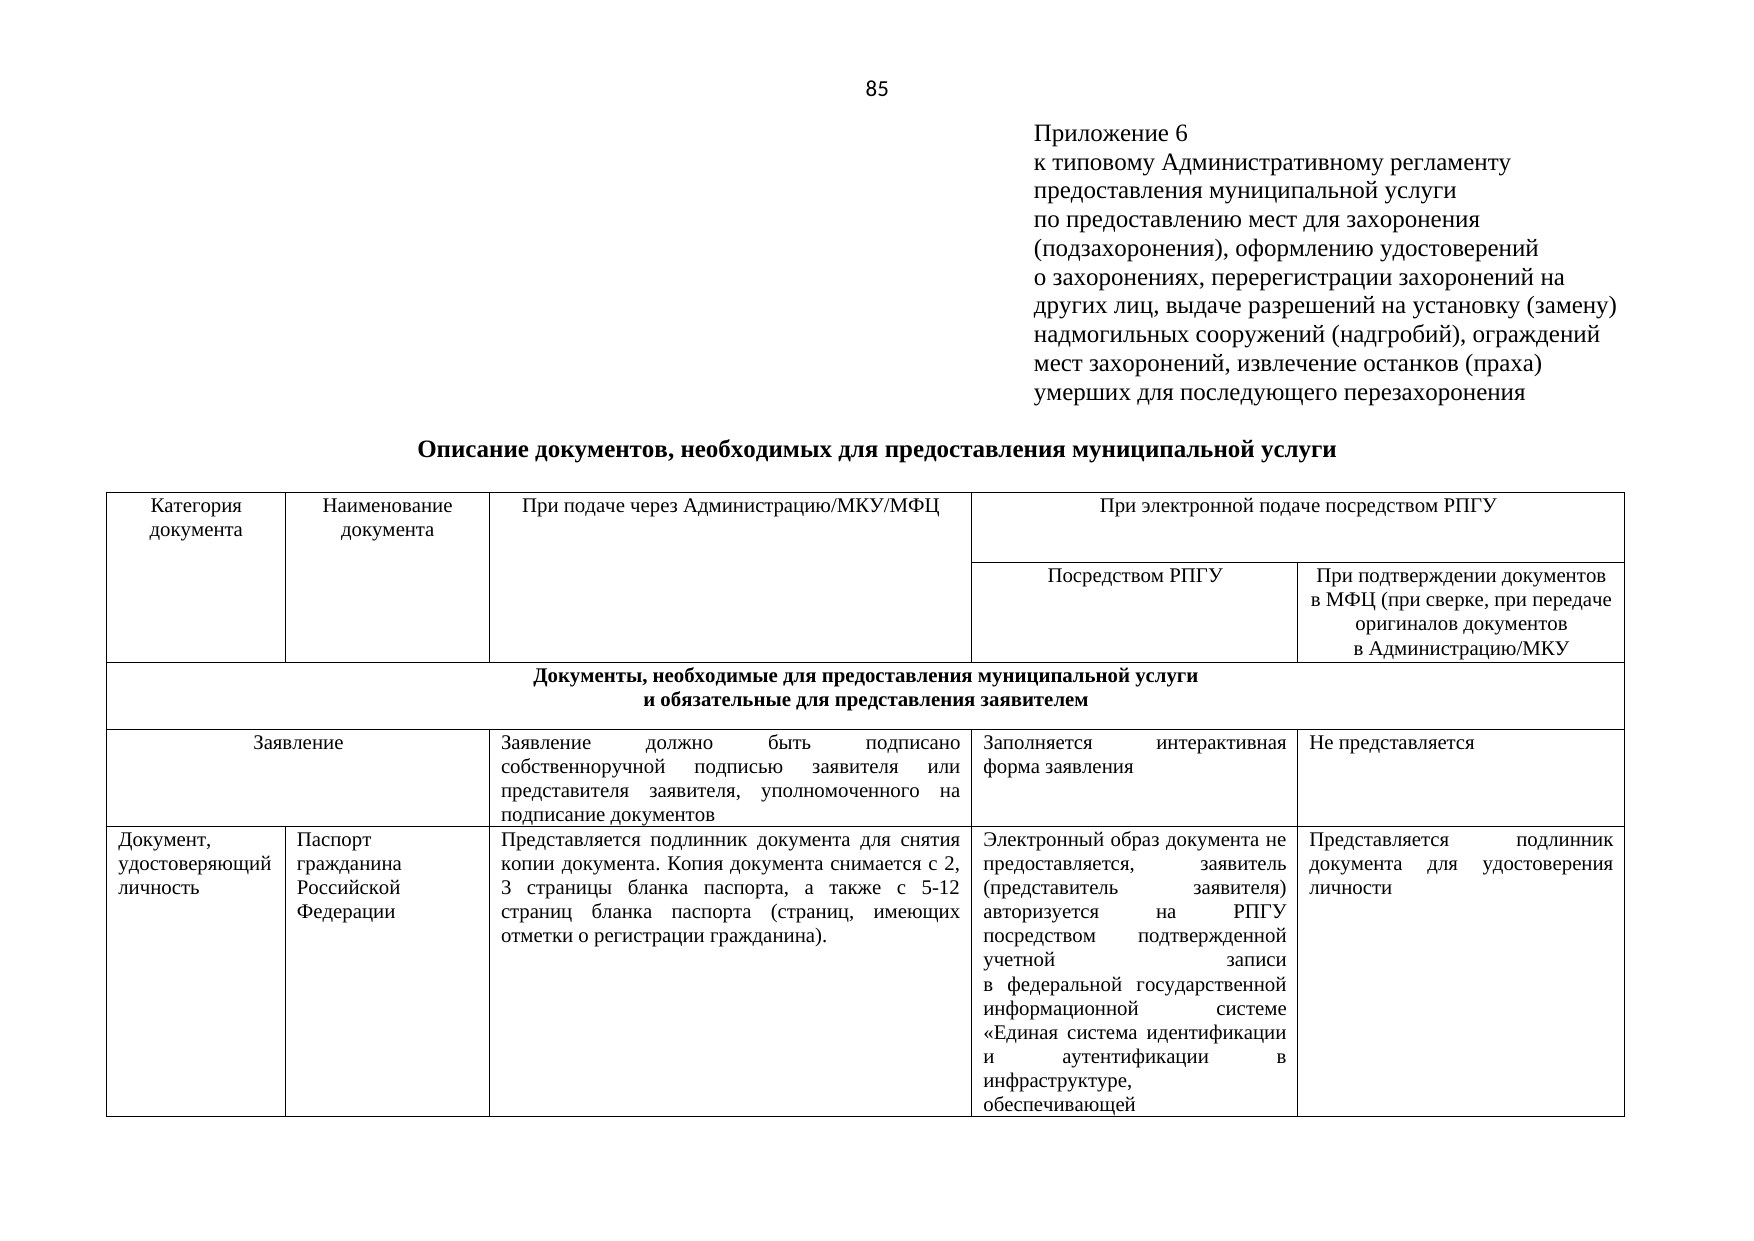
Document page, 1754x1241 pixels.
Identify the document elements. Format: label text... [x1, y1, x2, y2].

text к типовому Административному регламенту [1034, 147, 1636, 176]
table_cell Посредством РПГУ [972, 563, 1297, 662]
table_cell Заявление [107, 730, 489, 826]
table_cell Документы, необходимые для предоставления муниципальной услуги и обязательные для представления заявителем [107, 663, 1624, 729]
table_cell Паспорт гражданина Российской Федерации [286, 827, 489, 1116]
text Приложение 6 [1034, 118, 1636, 147]
table_cell Не представляется [1298, 730, 1624, 826]
table_header Наименование документа [286, 493, 489, 662]
table_cell При подтверждении документов в МФЦ (при сверке, при передаче оригиналов документов в Администрацию/МКУ [1298, 563, 1624, 662]
table_header При электронной подаче посредством РПГУ [972, 493, 1624, 562]
table_header При подаче через Администрацию/МКУ/МФЦ [490, 493, 971, 662]
table_cell Представляется подлинник документа для удостоверения личности [1298, 827, 1624, 1116]
table_cell Заявление должно быть подписано собственноручной подписью заявителя или представителя заявителя, уполномоченного на подписание документов [490, 730, 971, 826]
table_cell Документ, удостоверяющий личность [107, 827, 285, 1116]
table_cell Заполняется интерактивная форма заявления [972, 730, 1297, 826]
text предоставления муниципальной услуги по предоставлению мест для захоронения (подзахоронения), оформлению удостоверений о захоронениях, перерегистрации захоронений на других лиц, выдаче разрешений на установку (замену) надмогильных сооружений (надгробий), ограждений мест захоронений, извлечение останков (праха) умерших для последующего перезахоронения [1034, 176, 1636, 406]
table_header Категория документа [107, 493, 285, 662]
text Описание документов, необходимых для предоставления муниципальной услуги [118, 434, 1636, 463]
